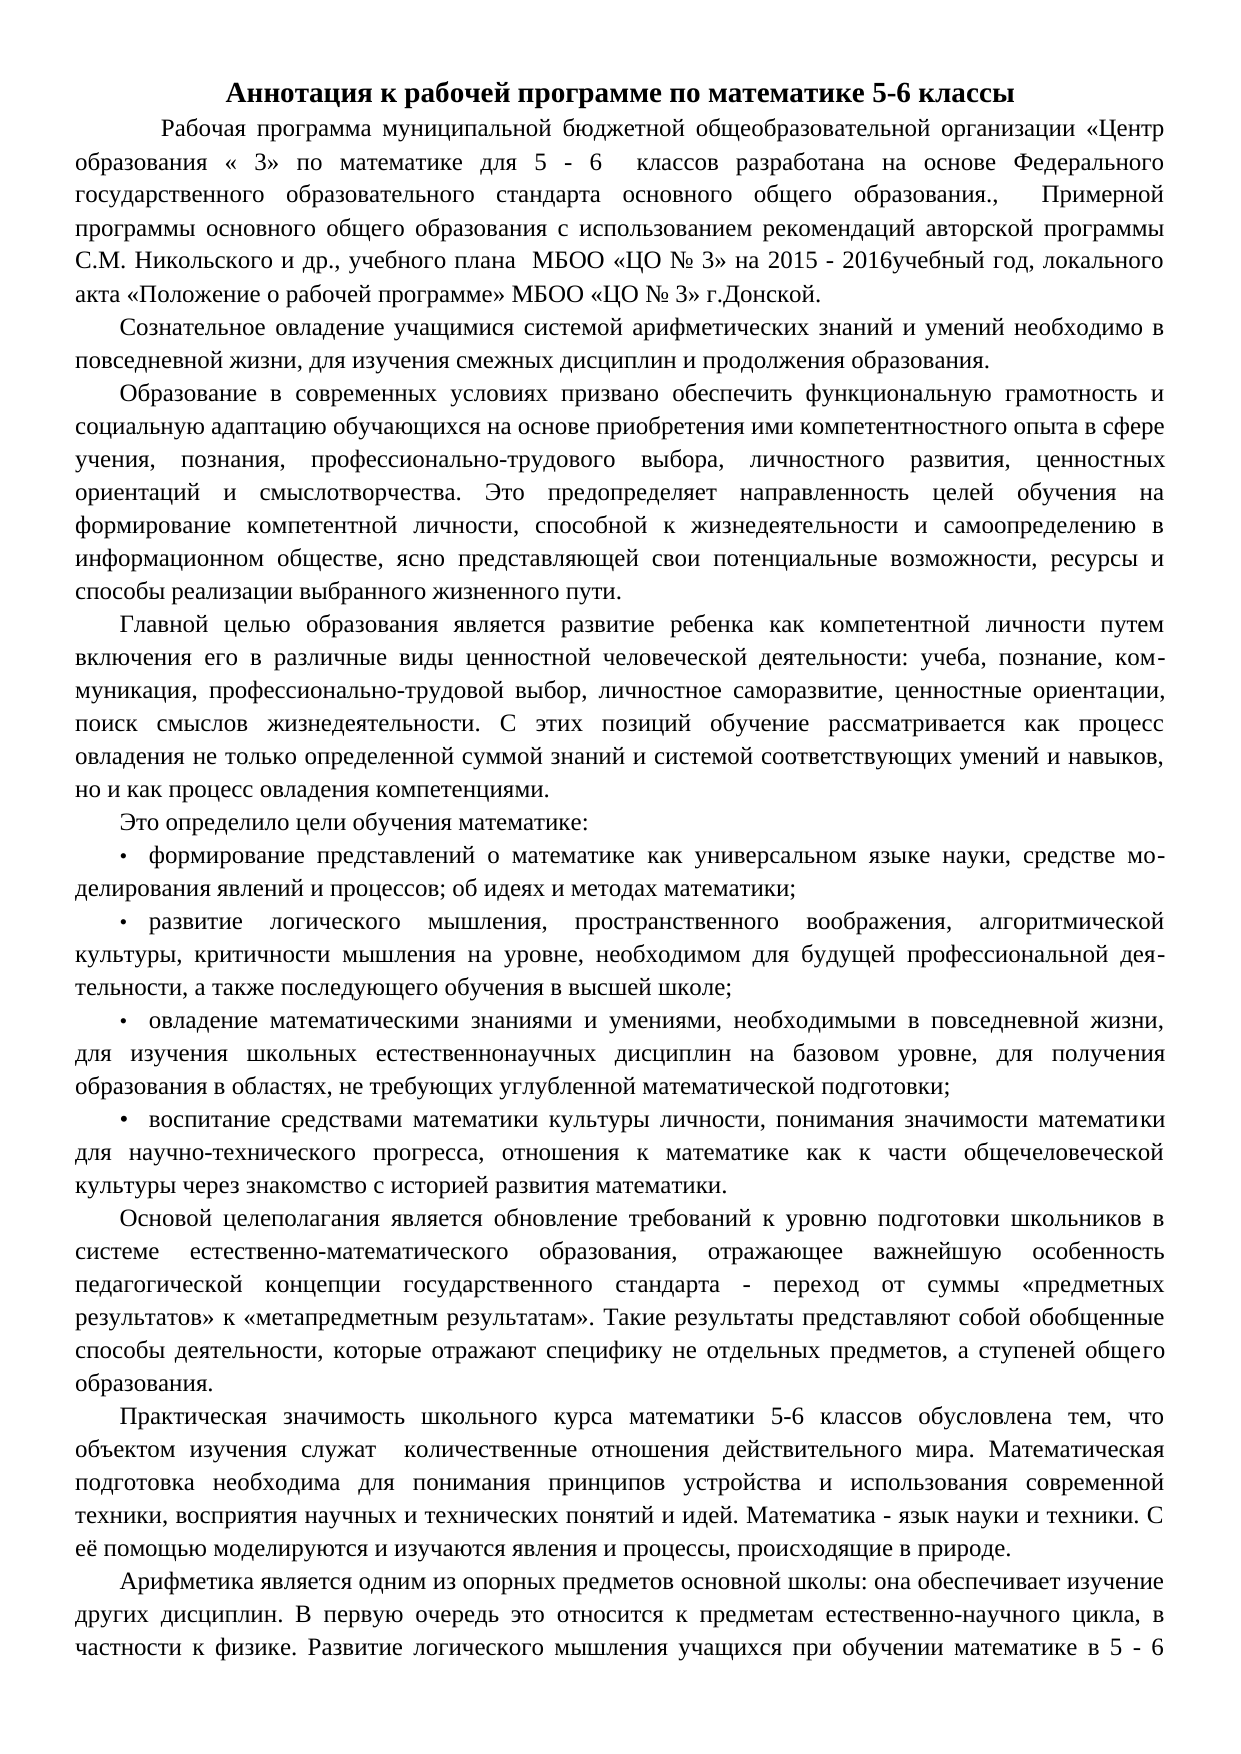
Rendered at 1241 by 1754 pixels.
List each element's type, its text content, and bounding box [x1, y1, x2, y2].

list развитие логического мышления, пространственного воображения, алгоритмической культуры, критичности мышления на уровне, необходимом для будущей профессиональной деятельности, а также последующего обучения в высшей школе; [75, 906, 1165, 1001]
text Это определило цели обучения математике: [75, 807, 1165, 836]
list овладение математическими знаниями и умениями, необходимыми в повседневной жизни, для изучения школьных естественнонаучных дисциплин на базовом уровне, для получения образования в областях, не требующих углубленной математической подготовки; [75, 1005, 1165, 1100]
text Аннотация к рабочей программе по математике 5-6 классы [75, 75, 1165, 108]
text Рабочая программа муниципальной бюджетной общеобразовательной организации «Центр образования « 3» по математике для 5 - 6 классов разработана на основе Федерального государственного образовательного стандарта основного общего образования., Примерной программы основного общего образования с использованием рекомендаций авторской программы С.М. Никольского и др., учебного плана МБОО «ЦО № 3» на 2015 - 2016учебный год, локального акта «Положение о рабочей программе» МБОО «ЦО № 3» г.Донской. [75, 113, 1165, 307]
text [75, 1566, 1165, 1661]
list формирование представлений о математике как универсальном языке науки, средстве моделирования явлений и процессов; об идеях и методах математики; [75, 840, 1165, 902]
text Основой целеполагания является обновление требований к уровню подготовки школьников в системе естественно-математического образования, отражающее важнейшую особенность педагогической концепции государственного стандарта - переход от суммы «предметных результатов» к «метапредметным результатам». Такие результаты представляют собой обобщенные способы деятельности, которые отражают специфику не отдельных предметов, а ступеней общего образования. [75, 1203, 1165, 1397]
text Образование в современных условиях призвано обеспечить функциональную грамотность и социальную адаптацию обучающихся на основе приобретения ими компетентностного опыта в сфере учения, познания, профессионально-трудового выбора, личностного развития, ценностных ориентаций и смыслотворчества. Это предопределяет направленность целей обучения на формирование компетентной личности, способной к жизнедеятельности и самоопределению в информационном обществе, ясно представляющей свои потенциальные возможности, ресурсы и способы реализации выбранного жизненного пути. [75, 378, 1165, 604]
text Сознательное овладение учащимися системой арифметических знаний и умений необходимо в повседневной жизни, для изучения смежных дисциплин и продолжения образования. [75, 312, 1165, 373]
text • воспитание средствами математики культуры личности, понимания значимости математики для научно-технического прогресса, отношения к математике как к части общечеловеческой культуры через знакомство с историей развития математики. [75, 1104, 1165, 1199]
text Практическая значимость школьного курса математики 5-6 классов обусловлена тем, что объектом изучения служат количественные отношения действительного мира. Математическая подготовка необходима для понимания принципов устройства и использования современной техники, восприятия научных и технических понятий и идей. Математика - язык науки и техники. С её помощью моделируются и изучаются явления и процессы, происходящие в природе. [75, 1401, 1165, 1562]
text Главной целью образования является развитие ребенка как компетентной личности путем включения его в различные виды ценностной человеческой деятельности: учеба, познание, коммуникация, профессионально-трудовой выбор, личностное саморазвитие, ценностные ориентации, поиск смыслов жизнедеятельности. С этих позиций обучение рассматривается как процесс овладения не только определенной суммой знаний и системой соответствующих умений и навыков, но и как процесс овладения компетенциями. [75, 609, 1165, 803]
